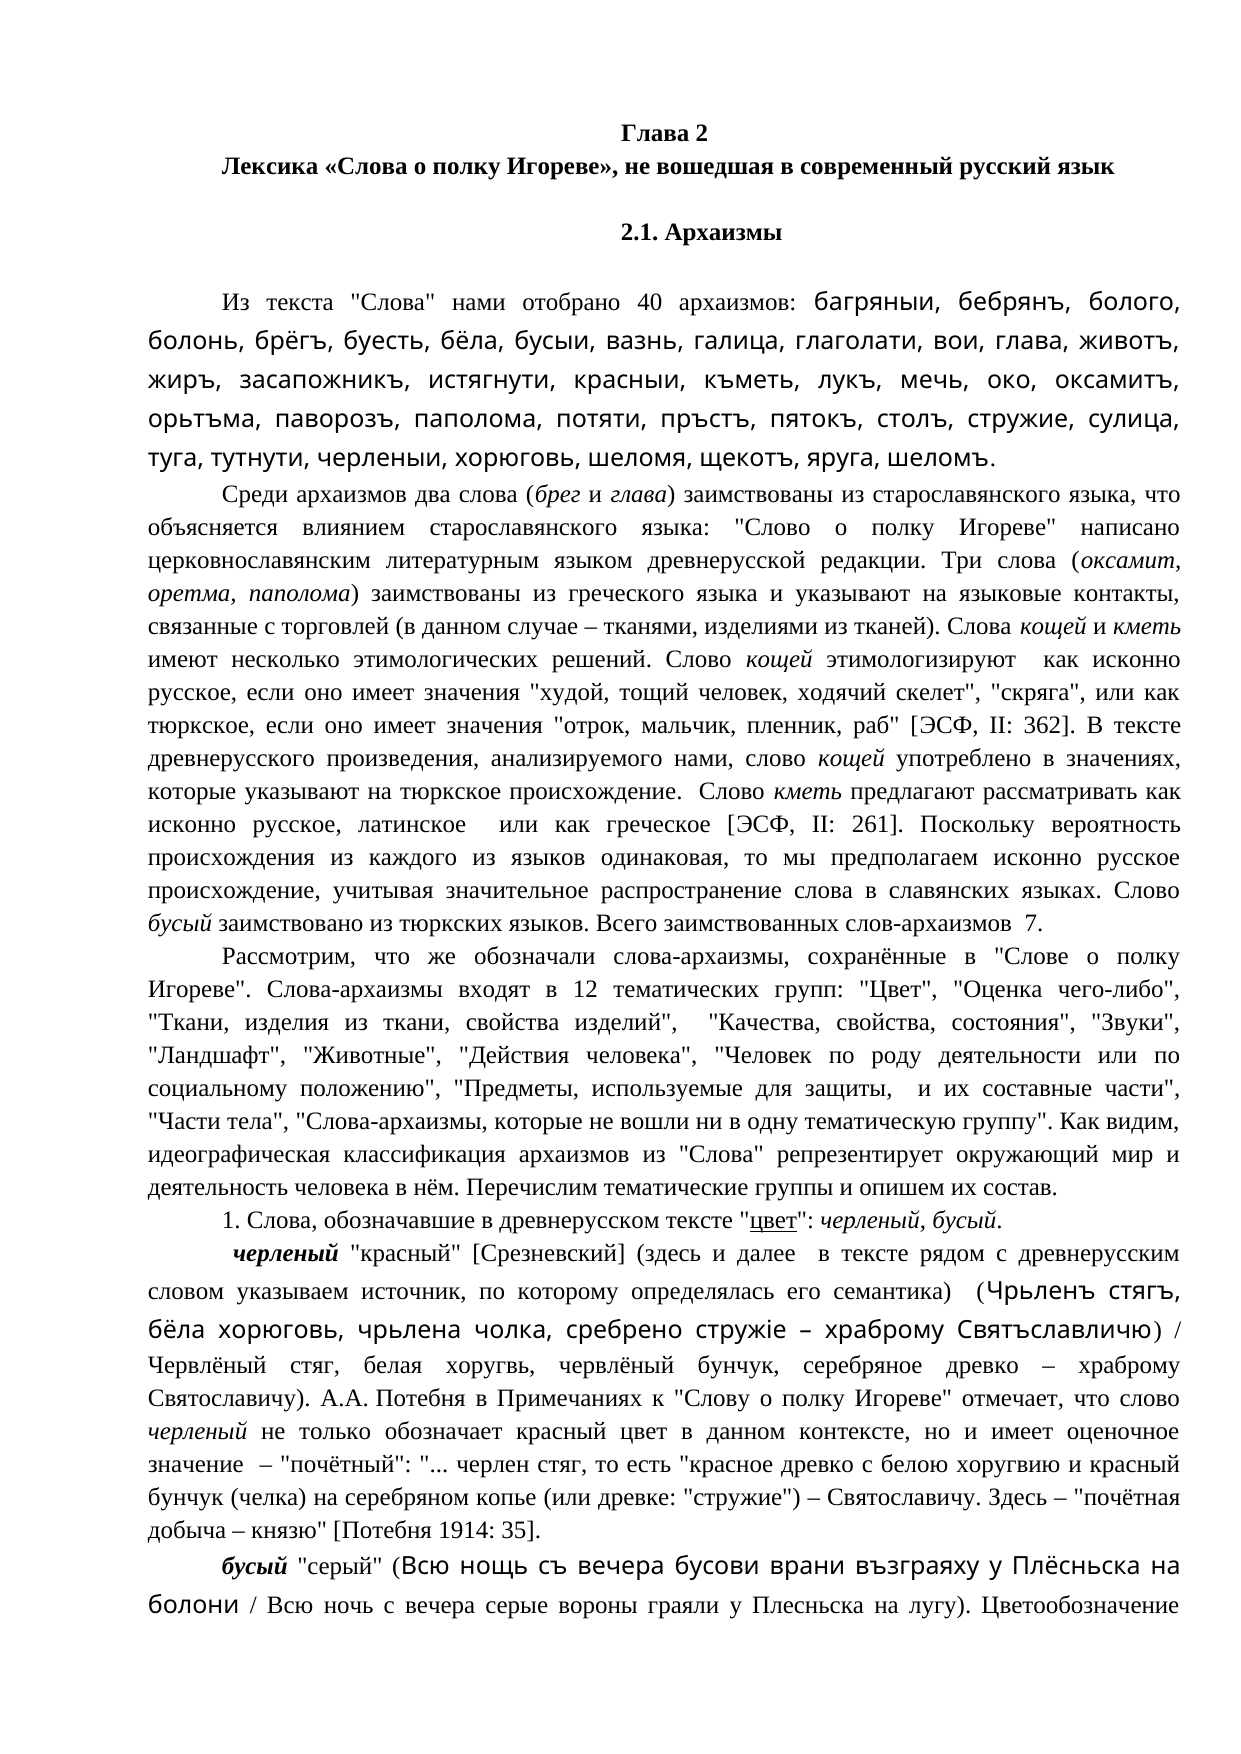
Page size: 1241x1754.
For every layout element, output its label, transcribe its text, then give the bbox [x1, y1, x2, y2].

text 1. Слова, обозначавшие в древнерусском тексте "цвет": черленый, бусый. [148, 1206, 1181, 1234]
text Среди архаизмов два слова (брег и глава) заимствованы из старославянского языка, что объясняется влиянием старославянского языка: "Слово о полку Игореве" написано церковнославянским литературным языком древнерусской редакции. Три слова (оксамит, оретма, паполома) заимствованы из греческого языка и указывают на языковые контакты, связанные с торговлей (в данном случае – тканями, изделиями из тканей). Слова кощей и кметь имеют несколько этимологических решений. Слово кощей этимологизируют как исконно русское, если оно имеет значения "худой, тощий человек, ходячий скелет", "скряга", или как тюркское, если оно имеет значения "отрок, мальчик, пленник, раб" [ЭСФ, II: 362]. В тексте древнерусского произведения, анализируемого нами, слово кощей употреблено в значениях, которые указывают на тюркское происхождение. Слово кметь предлагают рассматривать как исконно русское, латинское или как греческое [ЭСФ, II: 261]. Поскольку вероятность происхождения из каждого из языков одинаковая, то мы предполагаем исконно русское происхождение, учитывая значительное распространение слова в славянских языках. Слово бусый заимствовано из тюркских языков. Всего заимствованных слов-архаизмов 7. [148, 479, 1181, 937]
text Из текста "Слова" нами отобрано 40 архаизмов: багряныи, бебрянъ, болого, болонь, брёгъ, буесть, бёла, бусыи, вазнь, галица, глаголати, вои, глава, животъ, жиръ, засапожникъ, истягнути, красныи, къметь, лукъ, мечь, око, оксамитъ, орьтъма, паворозъ, паполома, потяти, пръстъ, пятокъ, столъ, стружие, сулица, туга, тутнути, черленыи, хорюговь, шеломя, щекотъ, яруга, шеломъ. [148, 283, 1181, 474]
text 2.1. Архаизмы [148, 217, 1181, 246]
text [148, 1548, 1181, 1621]
text Глава 2 [148, 118, 1181, 147]
text Рассмотрим, что же обозначали слова-архаизмы, сохранённые в "Слове о полку Игореве". Слова-архаизмы входят в 12 тематических групп: "Цвет", "Оценка чего-либо", "Ткани, изделия из ткани, свойства изделий", "Качества, свойства, состояния", "Звуки", "Ландшафт", "Животные", "Действия человека", "Человек по роду деятельности или по социальному положению", "Предметы, используемые для защиты, и их составные части", "Части тела", "Слова-архаизмы, которые не вошли ни в одну тематическую группу". Как видим, идеографическая классификация архаизмов из "Слова" репрезентирует окружающий мир и деятельность человека в нём. Перечислим тематические группы и опишем их состав. [148, 941, 1181, 1201]
text черленый "красный" [Срезневский] (здесь и далее в тексте рядом с древнерусским словом указываем источник, по которому определялась его семантика) (Чрьленъ стягъ, бёла хорюговь, чрьлена чолка, сребрено стружiе – храброму Святъславличю) / Червлёный стяг, белая хоругвь, червлёный бунчук, серебряное древко – храброму Святославичу). А.А. Потебня в Примечаниях к "Слову о полку Игореве" отмечает, что слово черленый не только обозначает красный цвет в данном контексте, но и имеет оценочное значение – "почётный": "... черлен стяг, то есть "красное древко с белою хоругвию и красный бунчук (челка) на серебряном копье (или древке: "стружие") – Святославичу. Здесь – "почётная добыча – князю" [Потебня 1914: 35]. [148, 1238, 1181, 1544]
text Лексика «Слова о полку Игореве», не вошедшая в современный русский язык [148, 151, 1181, 180]
